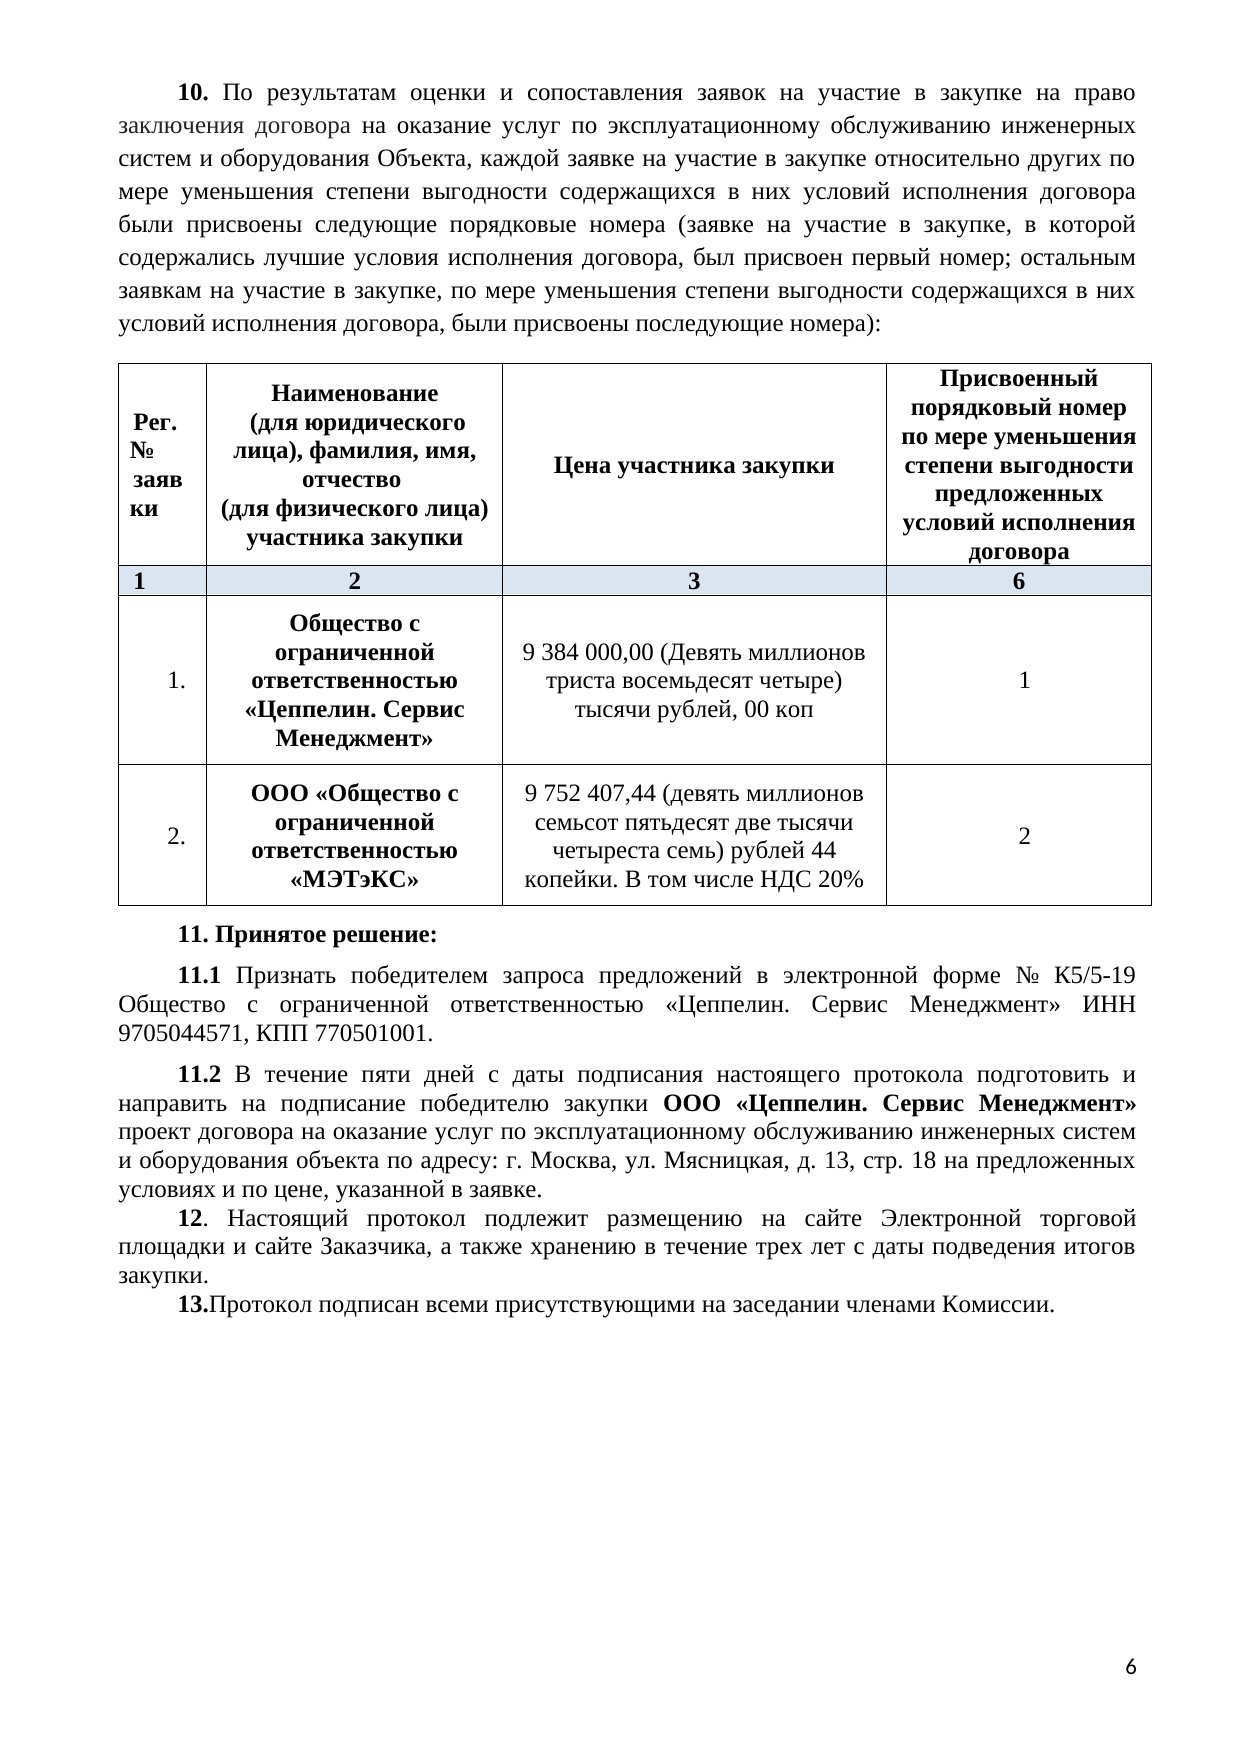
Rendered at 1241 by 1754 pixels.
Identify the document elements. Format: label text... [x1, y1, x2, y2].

text 11.1 Признать победителем запроса предложений в электронной форме № К5/5-19 Общество с ограниченной ответственностью «Цеппелин. Сервис Менеджмент» ИНН 9705044571, КПП 770501001. [118, 960, 1137, 1046]
text 10. По результатам оценки и сопоставления заявок на участие в закупке на право заключения договора на оказание услуг по эксплуатационному обслуживанию инженерных систем и оборудования Объекта, каждой заявке на участие в закупке относительно других по мере уменьшения степени выгодности содержащихся в них условий исполнения договора были присвоены следующие порядковые номера (заявке на участие в закупке, в которой содержались лучшие условия исполнения договора, был присвоен первый номер; остальным заявкам на участие в закупке, по мере уменьшения степени выгодности содержащихся в них условий исполнения договора, были присвоены последующие номера): [118, 77, 1137, 337]
table_cell 9 752 407,44 (девять миллионов семьсот пятьдесят две тысячи четыреста семь) рублей 44 копейки. В том числе НДС 20% [503, 765, 886, 905]
table_cell 6 [887, 566, 1151, 594]
table_cell ООО «Общество с ограниченной ответственностью «МЭТэКС» [207, 765, 502, 905]
table_header Присвоенный порядковый номер по мере уменьшения степени выгодности предложенных условий исполнения договора [887, 364, 1151, 565]
table_cell 3 [503, 566, 886, 594]
table_cell 2 [207, 566, 502, 594]
table_header Наименование (для юридического лица), фамилия, имя, отчество (для физического лица) участника закупки [207, 364, 502, 565]
table_cell 1 [887, 596, 1151, 764]
table_cell 1. [119, 596, 206, 764]
table_header Рег. № заявки [119, 364, 206, 565]
text 12. Настоящий протокол подлежит размещению на сайте Электронной торговой площадки и сайте Заказчика, а также хранению в течение трех лет с даты подведения итогов закупки. [118, 1203, 1137, 1289]
table_header Цена участника закупки [503, 364, 886, 565]
table_cell 2. [119, 765, 206, 905]
text 13.Протокол подписан всеми присутствующими на заседании членами Комиссии. [118, 1289, 1137, 1318]
table_cell Общество с ограниченной ответственностью «Цеппелин. Сервис Менеджмент» [207, 596, 502, 764]
text 11.2 В течение пяти дней с даты подписания настоящего протокола подготовить и направить на подписание победителю закупки ООО «Цеппелин. Сервис Менеджмент» проект договора на оказание услуг по эксплуатационному обслуживанию инженерных систем и оборудования объекта по адресу: г. Москва, ул. Мясницкая, д. 13, стр. 18 на предложенных условиях и по цене, указанной в заявке. [118, 1059, 1137, 1203]
text 11. Принятое решение: [118, 919, 1137, 948]
table_cell 2 [887, 765, 1151, 905]
table_cell 1 [119, 566, 206, 594]
table_cell 9 384 000,00 (Девять миллионов триста восемьдесят четыре) тысячи рублей, 00 коп [503, 596, 886, 764]
